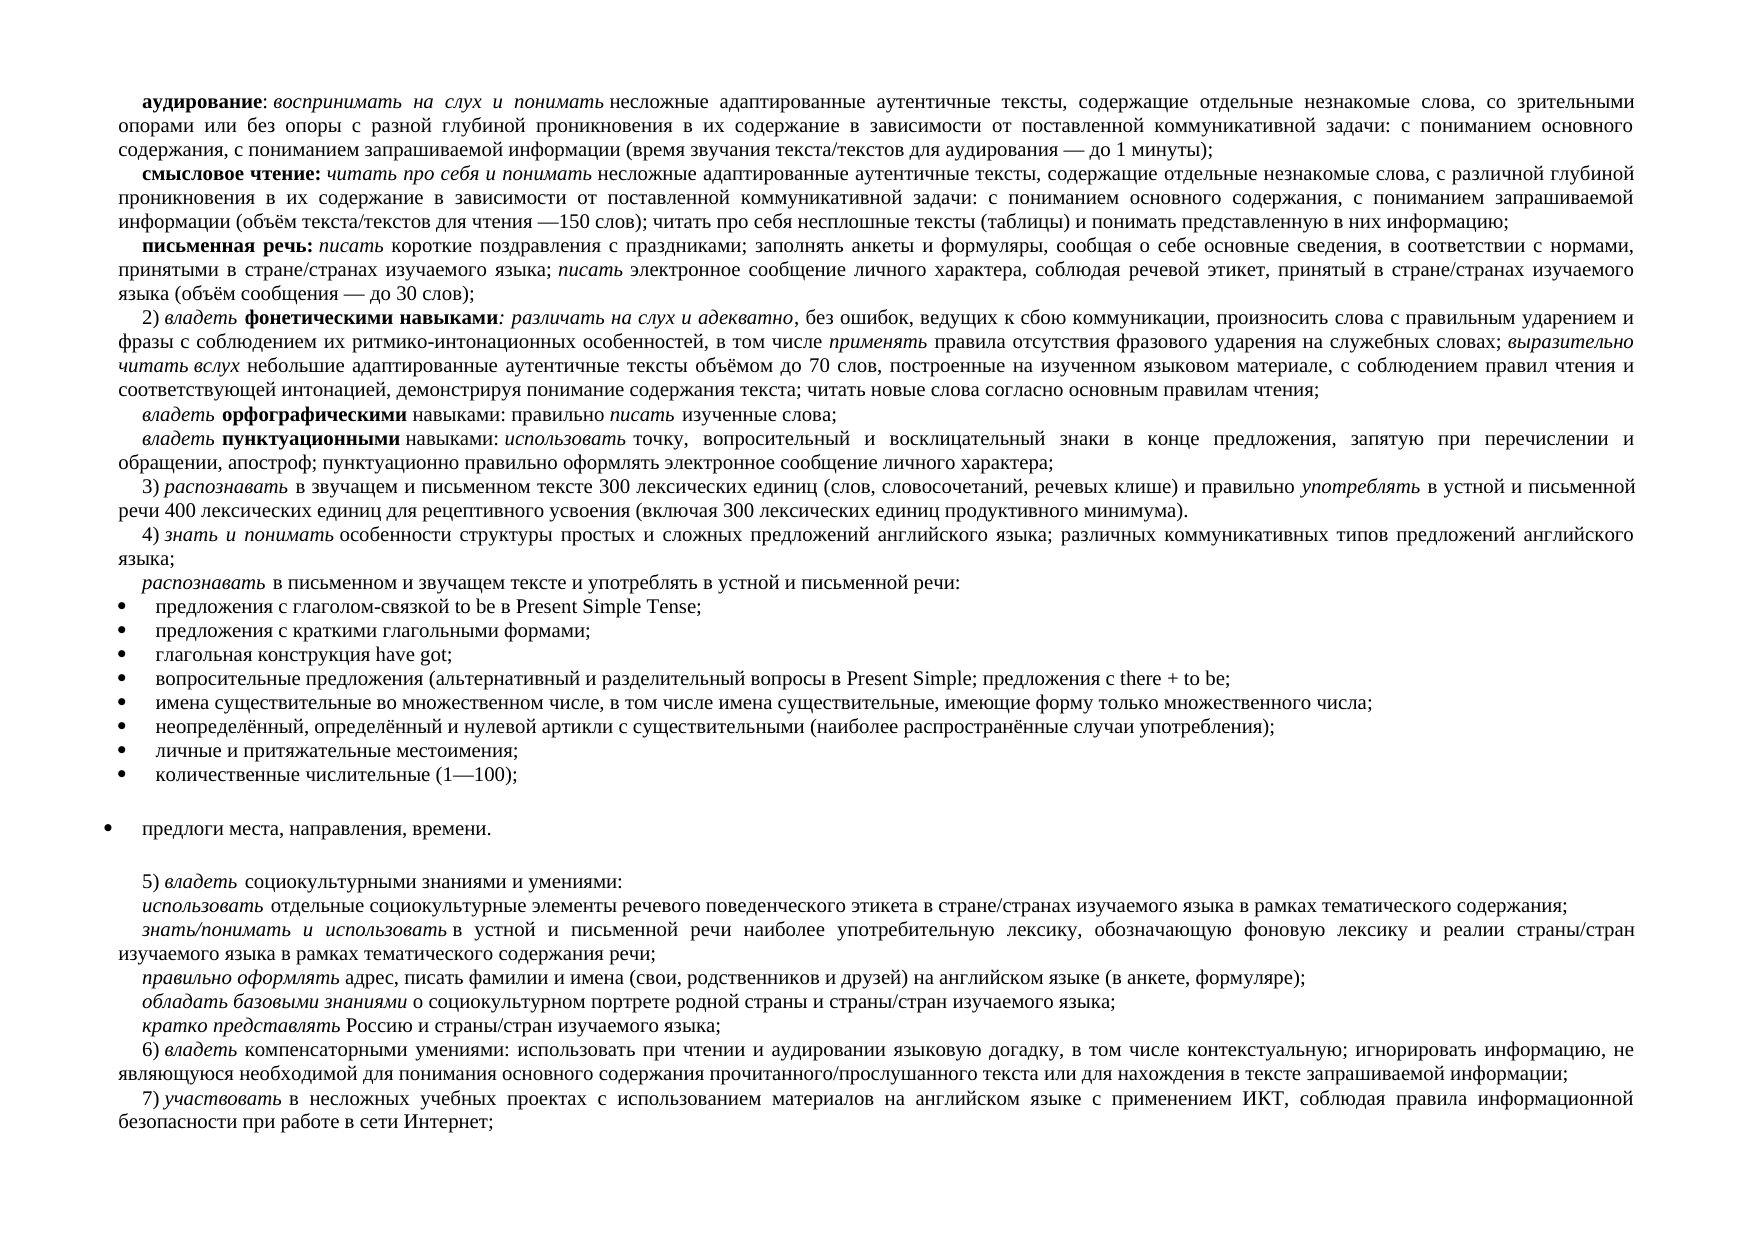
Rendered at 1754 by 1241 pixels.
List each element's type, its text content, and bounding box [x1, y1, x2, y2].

text распознавать в письменном и звучащем тексте и употреблять в устной и письменной речи: [118, 570, 1636, 594]
text владеть пунктуационными навыками: использовать точку, вопросительный и восклицательный знаки в конце предложения, запятую при перечислении и обращении, апостроф; пунктуационно правильно оформлять электронное сообщение личного характера; [118, 426, 1636, 474]
list неопределённый, определённый и нулевой артикли с существительными (наиболее распространённые случаи употребления); [118, 714, 1636, 738]
text 2) владеть фонетическими навыками: различать на слух и адекватно, без ошибок, ведущих к сбою коммуникации, произносить слова с правильным ударением и фразы с соблюдением их ритмико-интонационных особенностей, в том числе применять правила отсутствия фразового ударения на служебных словах; выразительно читать вслух небольшие адаптированные аутентичные тексты объёмом до 70 слов, построенные на изученном языковом материале, с соблюдением правил чтения и соответствующей интонацией, демонстрируя понимание содержания текста; читать новые слова согласно основным правилам чтения; [118, 305, 1636, 401]
list предложения с краткими глагольными формами; [118, 618, 1636, 642]
list предлоги места, направления, времени. [104, 816, 1636, 840]
list глагольная конструкция have got; [118, 642, 1636, 666]
list имена существительные во множественном числе, в том числе имена существительные, имеющие форму только множественного числа; [118, 690, 1636, 714]
text правильно оформлять адрес, писать фамилии и имена (свои, родственников и друзей) на английском языке (в анкете, формуляре); [118, 965, 1636, 989]
text обладать базовыми знаниями о социокультурном портрете родной страны и страны/стран изучаемого языка; [118, 989, 1636, 1013]
list вопросительные предложения (альтернативный и разделительный вопросы в Present Simple; предложения с there + to be; [118, 666, 1636, 690]
text владеть орфографическими навыками: правильно писать изученные слова; [118, 401, 1636, 426]
text использовать отдельные социокультурные элементы речевого поведенческого этикета в стране/странах изучаемого языка в рамках тематического содержания; [118, 893, 1636, 917]
text смысловое чтение: читать про себя и понимать несложные адаптированные аутентичные тексты, содержащие отдельные незнакомые слова, с различной глубиной проникновения в их содержание в зависимости от поставленной коммуникативной задачи: с пониманием основного содержания, с пониманием запрашиваемой информации (объём текста/текстов для чтения —150 слов); читать про себя несплошные тексты (таблицы) и понимать представленную в них информацию; [118, 161, 1636, 233]
text знать/понимать и использовать в устной и письменной речи наиболее употребительную лексику, обозначающую фоновую лексику и реалии страны/стран изучаемого языка в рамках тематического содержания речи; [118, 917, 1636, 965]
list количественные числительные (1—100); [118, 762, 1636, 786]
text 7) участвовать в несложных учебных проектах с использованием материалов на английском языке с применением ИКТ, соблюдая правила информационной безопасности при работе в сети Интернет; [118, 1085, 1636, 1133]
text 3) распознавать в звучащем и письменном тексте 300 лексических единиц (слов, словосочетаний, речевых клише) и правильно употреблять в устной и письменной речи 400 лексических единиц для рецептивного усвоения (включая 300 лексических единиц продуктивного минимума). [118, 474, 1636, 522]
text кратко представлять Россию и страны/стран изучаемого языка; [118, 1013, 1636, 1037]
text аудирование: воспринимать на слух и понимать несложные адаптированные аутентичные тексты, содержащие отдельные незнакомые слова, со зрительными опорами или без опоры с разной глубиной проникновения в их содержание в зависимости от поставленной коммуникативной задачи: с пониманием основного содержания, с пониманием запрашиваемой информации (время звучания текста/текстов для аудирования — до 1 минуты); [118, 89, 1636, 161]
text 5) владеть социокультурными знаниями и умениями: [118, 869, 1636, 893]
text 6) владеть компенсаторными умениями: использовать при чтении и аудировании языковую догадку, в том числе контекстуальную; игнорировать информацию, не являющуюся необходимой для понимания основного содержания прочитанного/прослушанного текста или для нахождения в тексте запрашиваемой информации; [118, 1037, 1636, 1085]
text 4) знать и понимать особенности структуры простых и сложных предложений английского языка; различных коммуникативных типов предложений английского языка; [118, 522, 1636, 570]
list предложения с глаголом-связкой to be в Present Simple Tense; [118, 594, 1636, 618]
list личные и притяжательные местоимения; [118, 738, 1636, 762]
text письменная речь: писать короткие поздравления с праздниками; заполнять анкеты и формуляры, сообщая о себе основные сведения, в соответствии с нормами, принятыми в стране/странах изучаемого языка; писать электронное сообщение личного характера, соблюдая речевой этикет, принятый в стране/странах изучаемого языка (объём сообщения — до 30 слов); [118, 233, 1636, 305]
